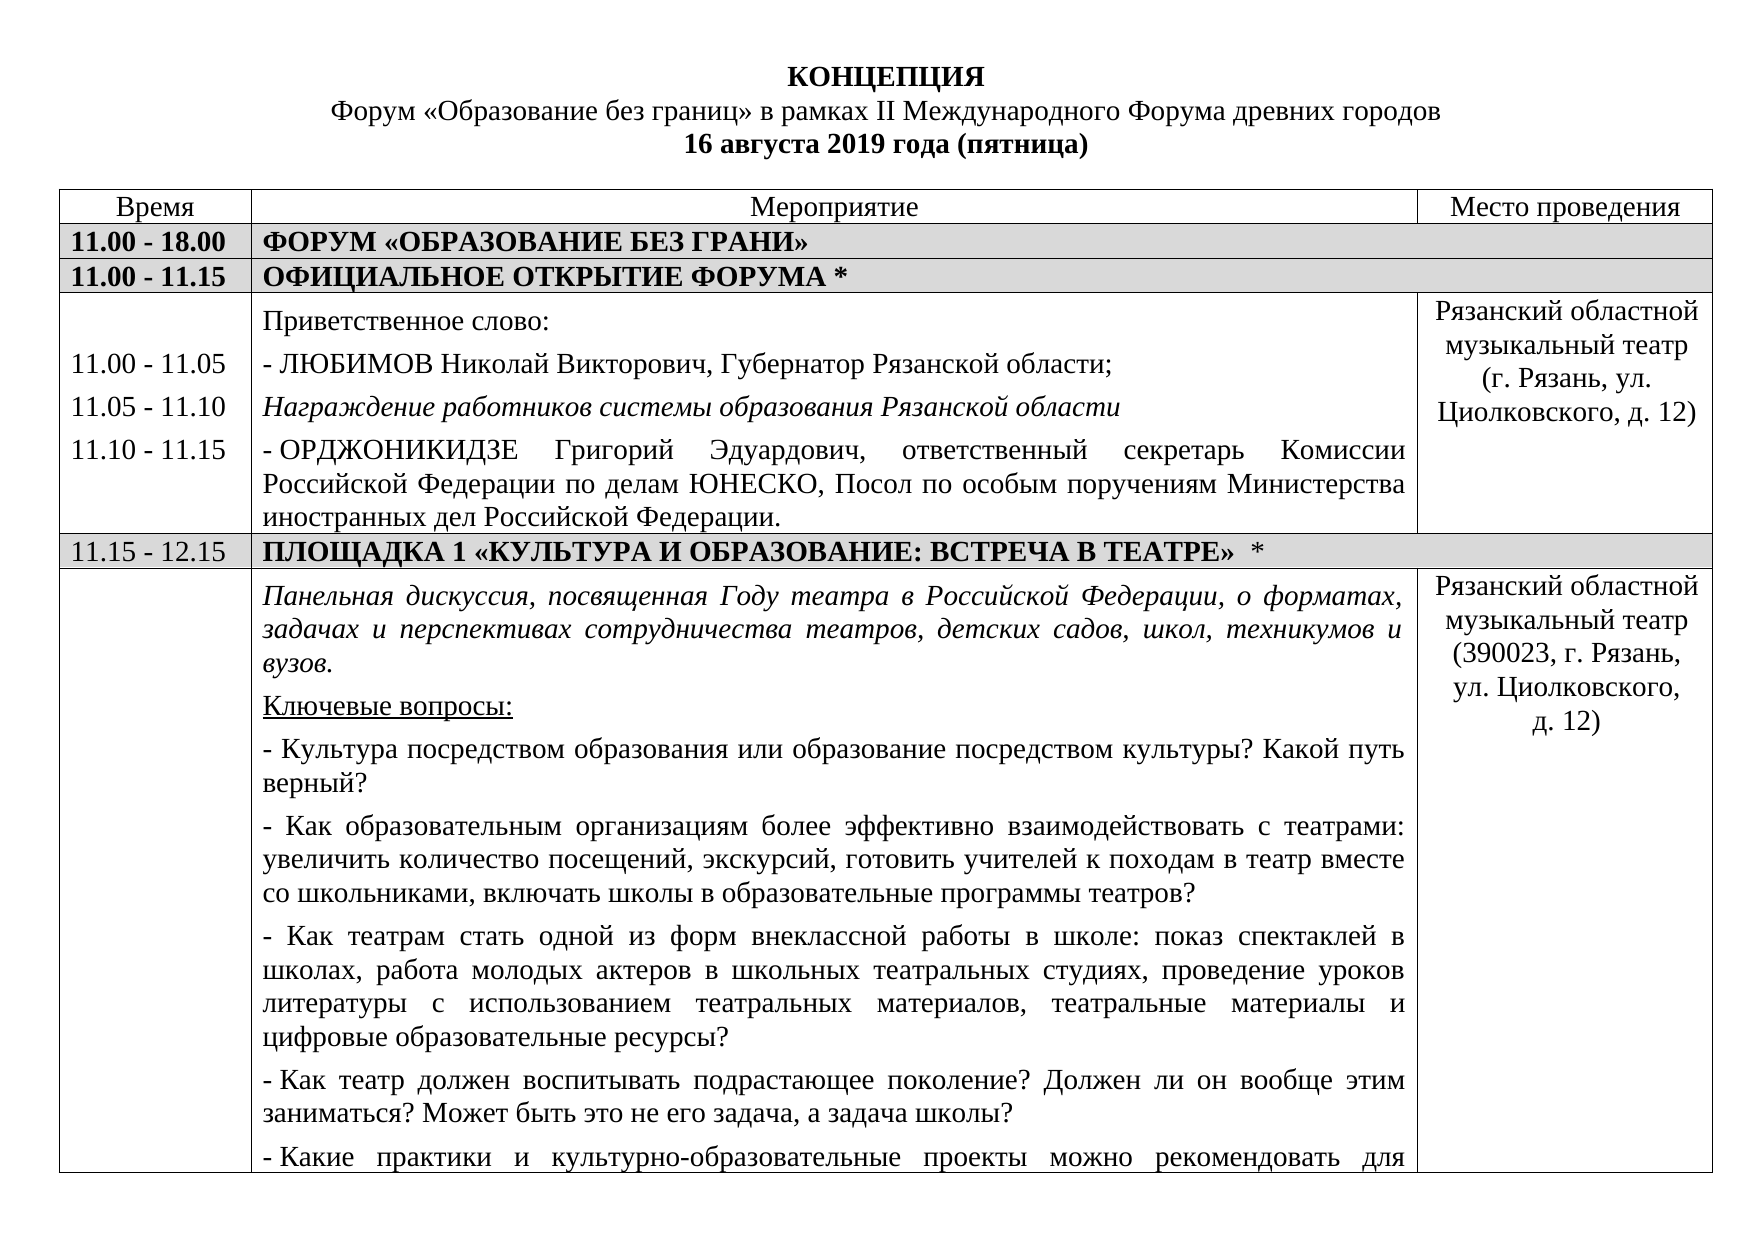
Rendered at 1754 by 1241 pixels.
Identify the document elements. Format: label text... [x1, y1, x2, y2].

table_cell Приветственное слово: - ЛЮБИМОВ Николай Викторович, Губернатор Рязанской области; Награждение работников системы образования Рязанской области - ОРДЖОНИКИДЗЕ Григорий Эдуардович, ответственный секретарь Комиссии Российской Федерации по делам ЮНЕСКО, Посол по особым поручениям Министерства иностранных дел Российской Федерации. [252, 293, 1417, 533]
table_header Мероприятие [252, 190, 1417, 223]
table_cell ФОРУМ «ОБРАЗОВАНИЕ БЕЗ ГРАНИ» [252, 224, 1712, 258]
table_cell ПЛОЩАДКА 1 «КУЛЬТУРА И ОБРАЗОВАНИЕ: ВСТРЕЧА В ТЕАТРЕ» * [252, 534, 1712, 567]
text 16 августа 2019 года (пятница) [59, 126, 1713, 160]
table_cell 11.15 - 12.15 [60, 534, 251, 567]
table_cell 11.00 - 11.15 [60, 259, 251, 292]
table_header Время [60, 190, 251, 223]
table_cell Рязанский областной музыкальный театр (г. Рязань, ул. Циолковского, д. 12) [1418, 293, 1712, 533]
table_cell [60, 569, 251, 1172]
text КОНЦЕПЦИЯ [59, 59, 1713, 93]
text Форум «Образование без границ» в рамках II Международного Форума древних городов [59, 93, 1713, 126]
table_cell ОФИЦИАЛЬНОЕ ОТКРЫТИЕ ФОРУМА * [252, 259, 1712, 292]
table_cell 11.00 - 11.05 11.05 - 11.10 11.10 - 11.15 [60, 293, 251, 533]
table_cell 11.00 - 18.00 [60, 224, 251, 258]
table_header Место проведения [1418, 190, 1712, 223]
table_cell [1418, 569, 1712, 1172]
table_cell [252, 569, 1417, 1172]
